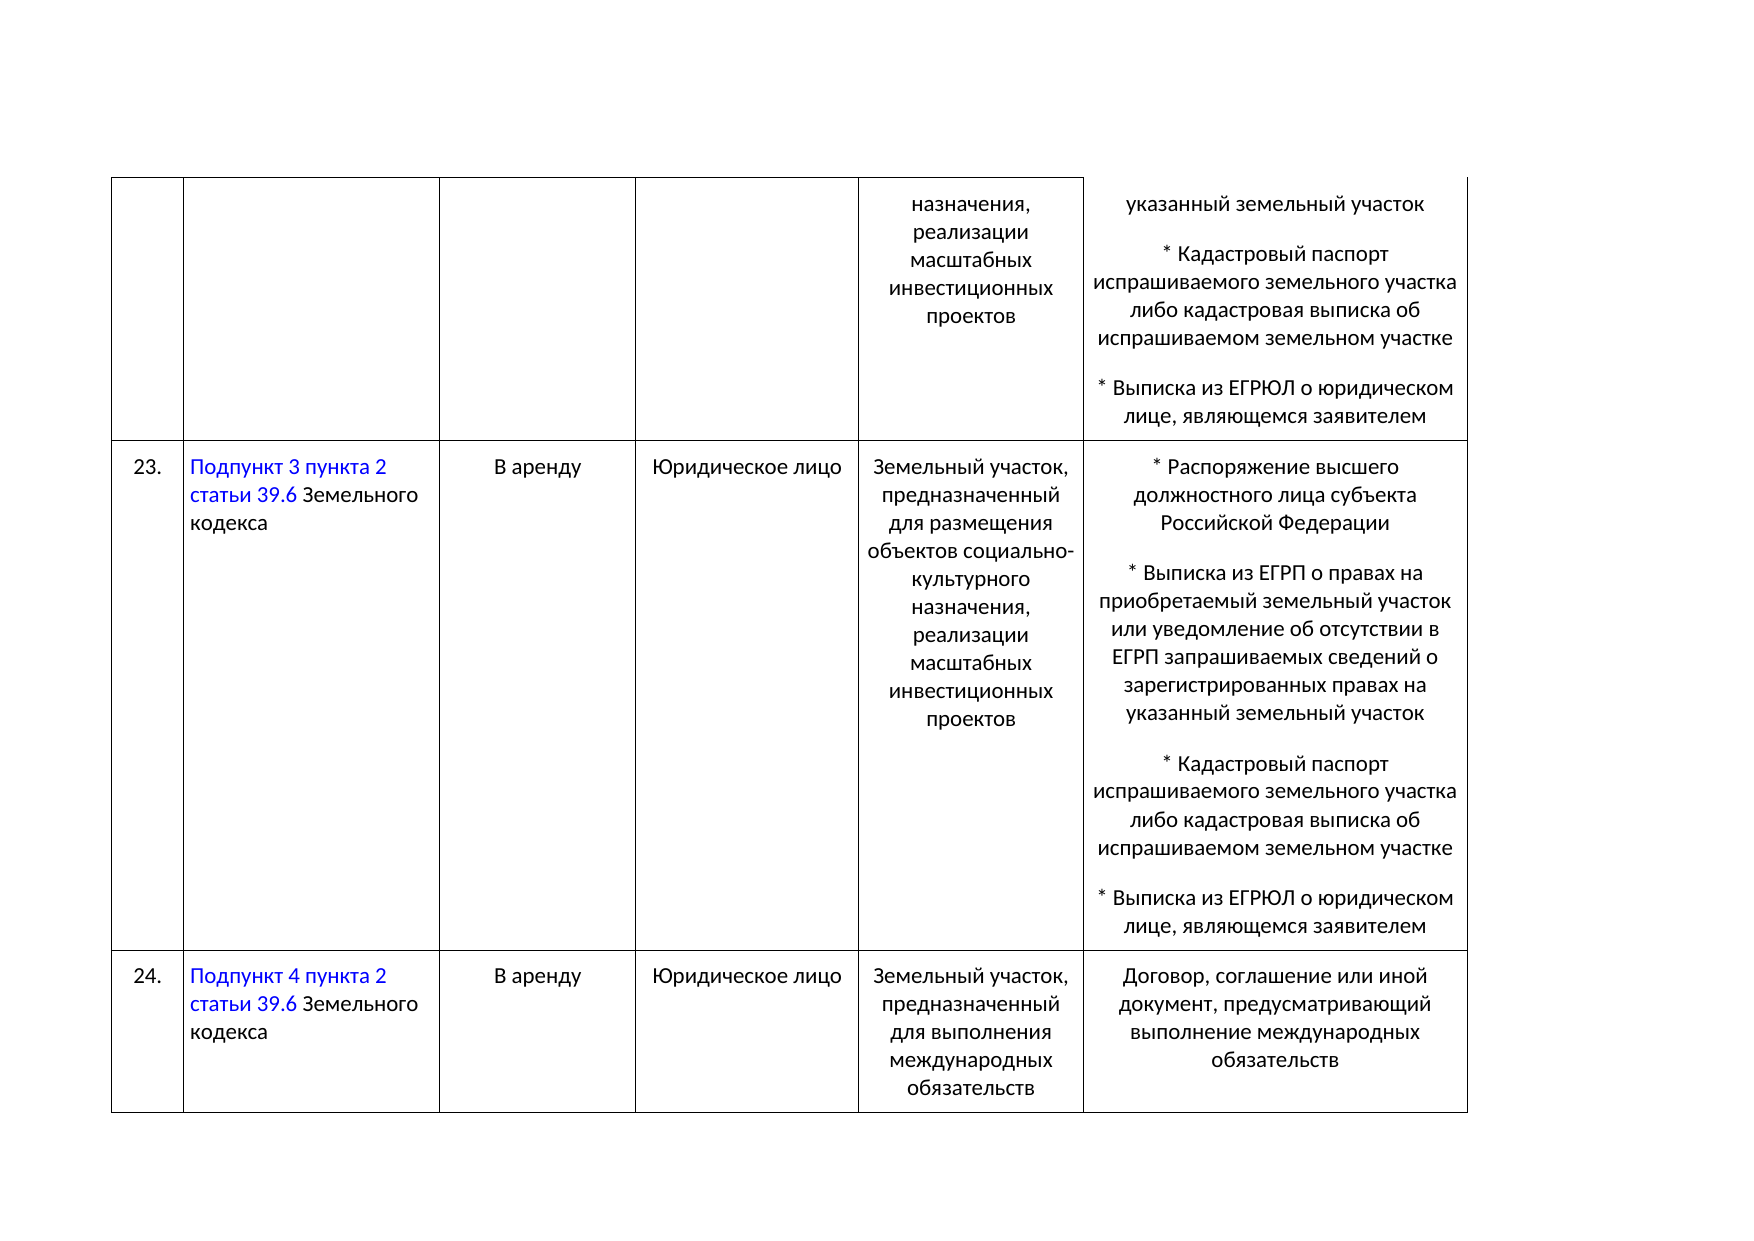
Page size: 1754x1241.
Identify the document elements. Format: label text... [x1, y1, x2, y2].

table_cell Земельный участок, предназначенный для выполнения международных обязательств [859, 951, 1083, 1112]
table_cell В аренду [440, 951, 635, 1112]
table_cell Юридическое лицо [636, 951, 858, 1112]
table_cell Договор, соглашение или иной документ, предусматривающий выполнение международных обязательств [1084, 951, 1467, 1112]
table_cell * Распоряжение высшего должностного лица субъекта Российской Федерации [1084, 441, 1467, 547]
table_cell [184, 951, 439, 1112]
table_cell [1084, 177, 1467, 227]
table_cell 23. [112, 441, 183, 950]
table_cell 24. [112, 951, 183, 1112]
table_cell * Кадастровый паспорт испрашиваемого земельного участка либо кадастровая выписка об испрашиваемом земельном участке [1084, 228, 1467, 362]
table_cell Земельный участок, предназначенный для размещения объектов социально-культурного назначения, реализации масштабных инвестиционных проектов [859, 441, 1083, 950]
table_cell * Кадастровый паспорт испрашиваемого земельного участка либо кадастровая выписка об испрашиваемом земельном участке [1084, 737, 1467, 871]
table_cell Подпункт 3 пункта 2 статьи 39.6 Земельного кодекса [184, 441, 439, 950]
table_cell Юридическое лицо [636, 441, 858, 950]
table_cell * Выписка из ЕГРЮЛ о юридическом лице, являющемся заявителем [1084, 871, 1467, 950]
table_cell * Выписка из ЕГРЮЛ о юридическом лице, являющемся заявителем [1084, 362, 1467, 440]
table_cell В аренду [440, 441, 635, 950]
